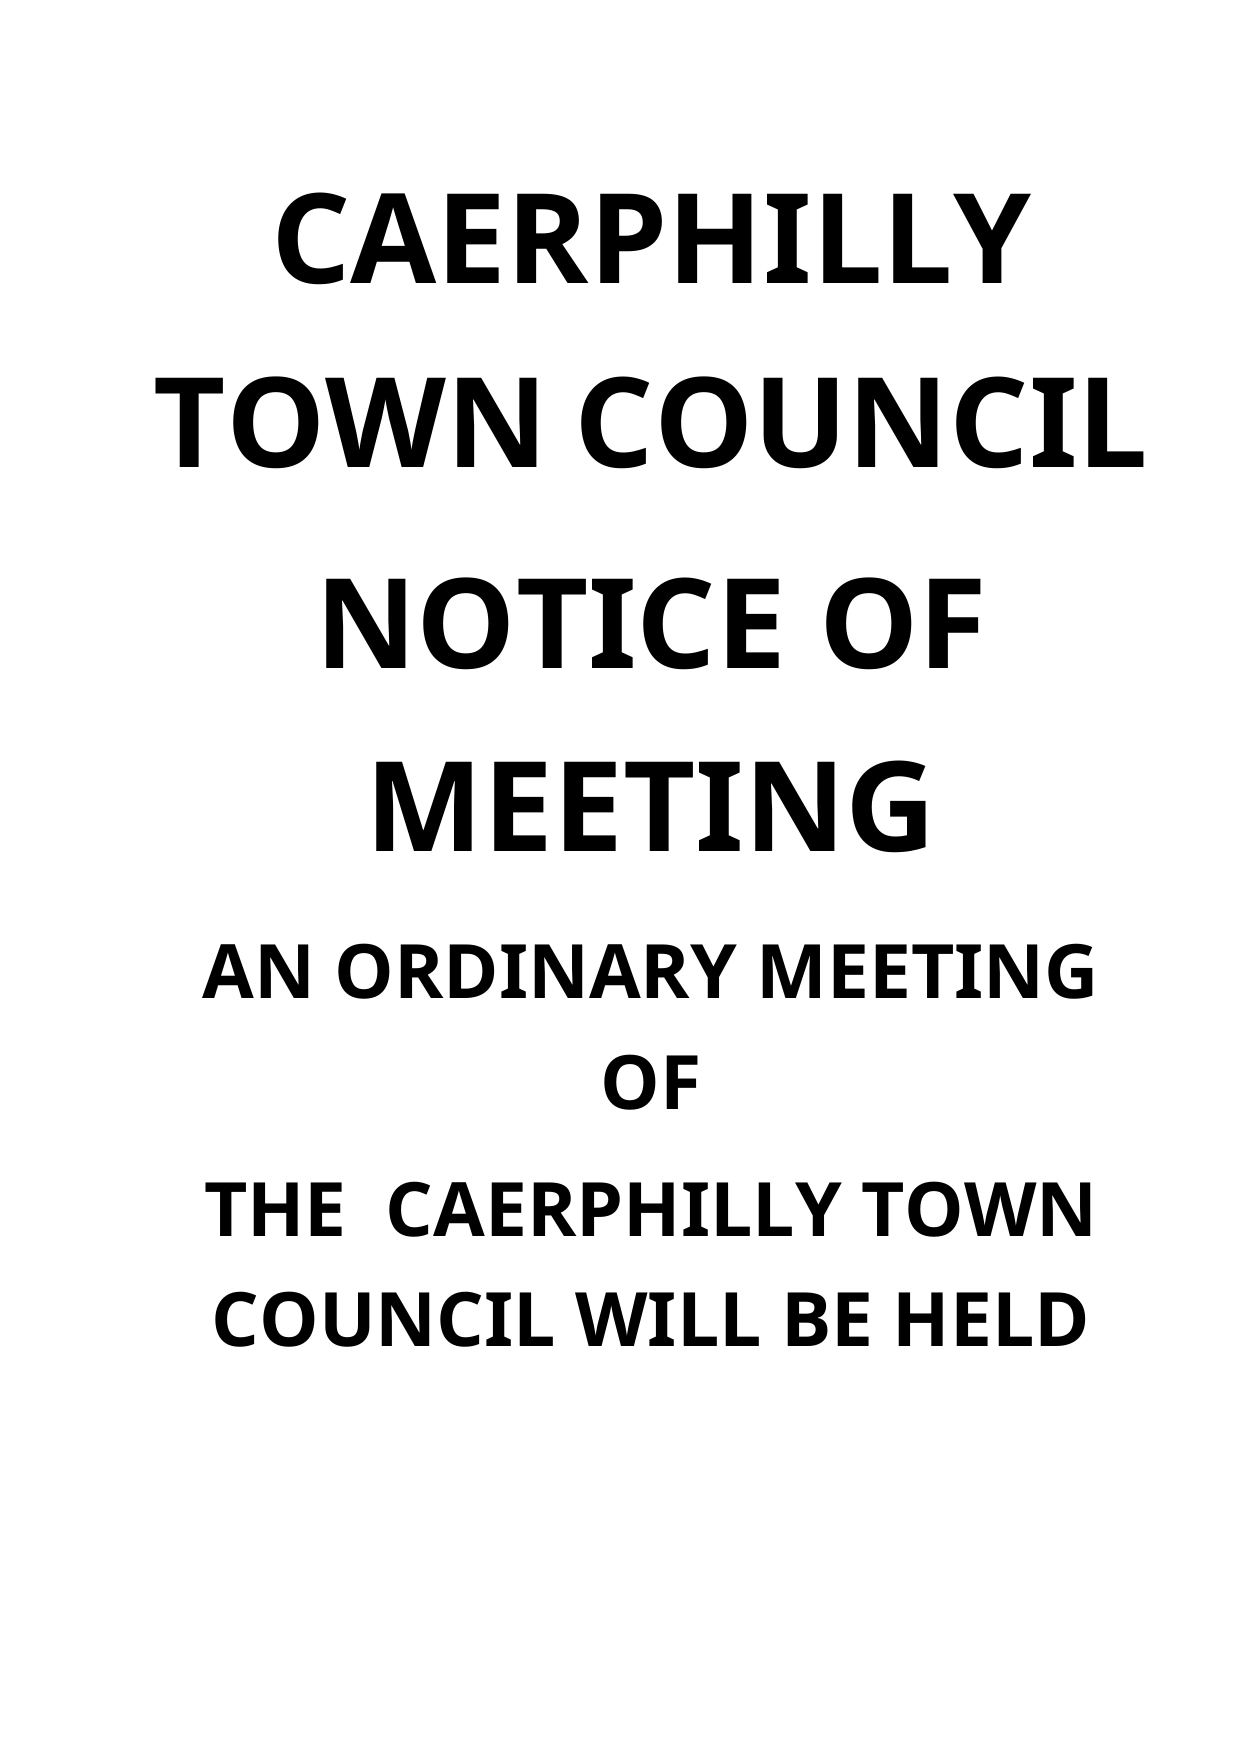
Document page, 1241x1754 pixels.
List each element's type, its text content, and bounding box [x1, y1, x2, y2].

text CAERPHILLY TOWN COUNCIL [150, 150, 1152, 504]
text THE CAERPHILLY TOWN COUNCIL WILL BE HELD [150, 1156, 1152, 1368]
text NOTICE OF MEETING [150, 534, 1152, 888]
text AN ORDINARY MEETING OF [150, 919, 1152, 1131]
